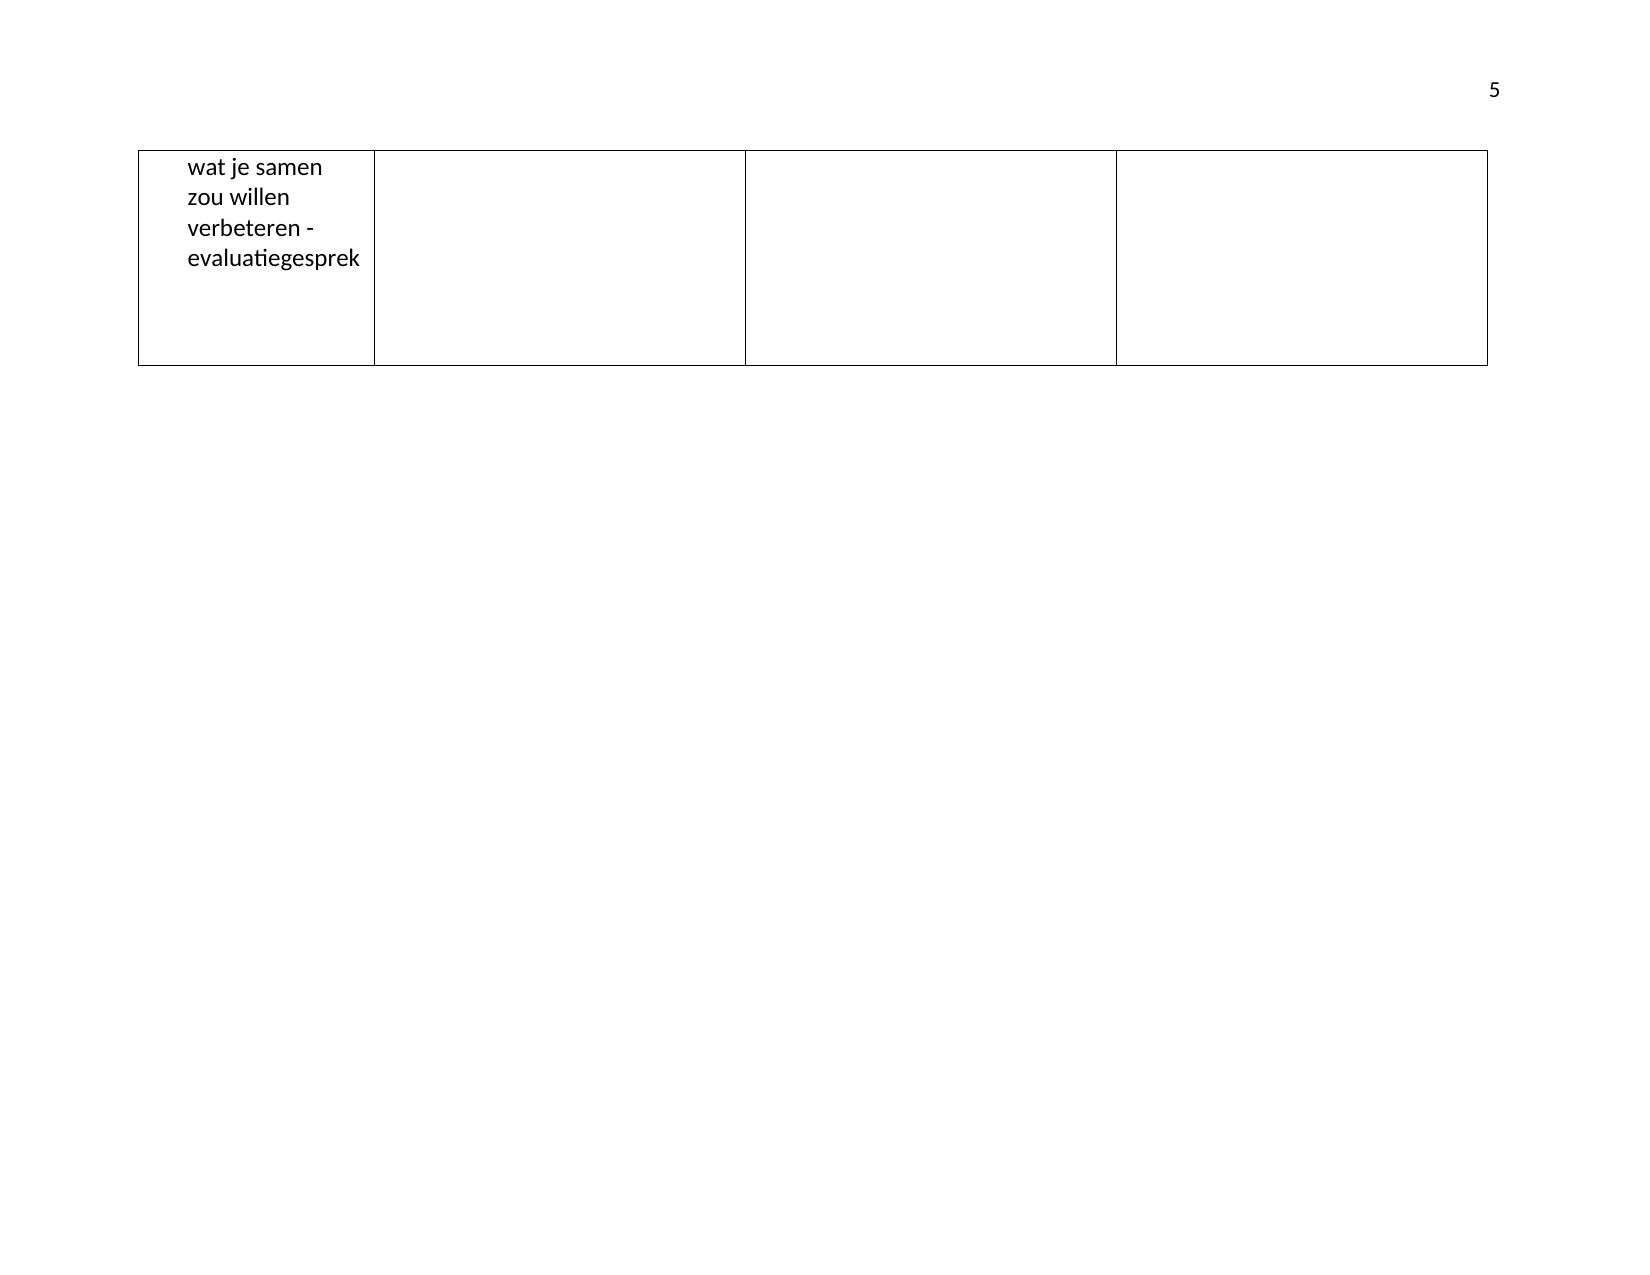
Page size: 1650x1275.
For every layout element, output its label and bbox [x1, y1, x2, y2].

table_cell [1117, 151, 1487, 365]
table_cell [139, 151, 374, 365]
table_cell [746, 151, 1116, 365]
table_cell [375, 151, 745, 365]
